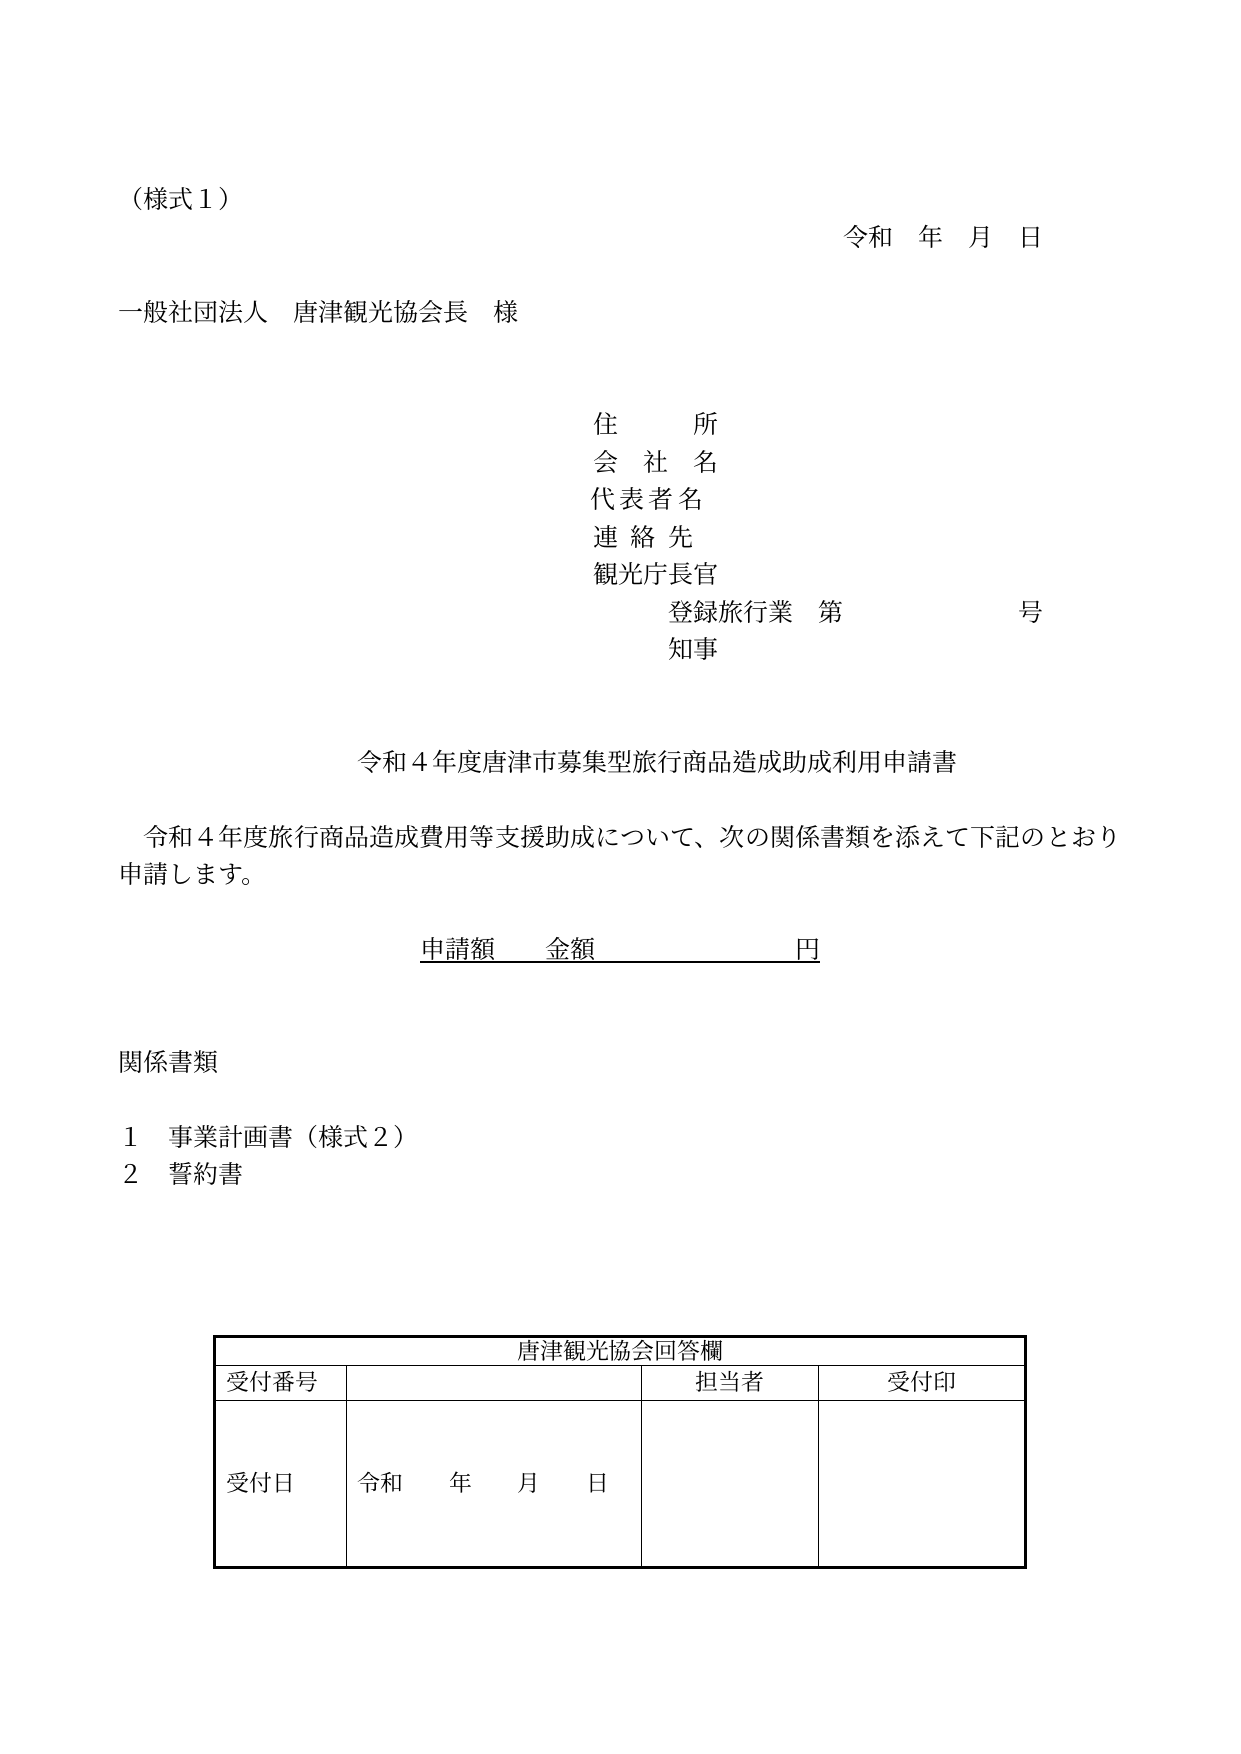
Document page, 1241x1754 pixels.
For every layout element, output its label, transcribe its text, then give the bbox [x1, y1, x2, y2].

text （様式１） [118, 179, 1122, 217]
text 知事 [118, 629, 1122, 667]
table_cell [642, 1401, 818, 1566]
table_cell 受付日 [216, 1401, 346, 1566]
text 連絡先 [118, 517, 1122, 554]
text 関係書類 [118, 1042, 1122, 1079]
text 登録旅行業 第 号 [118, 592, 1122, 629]
text 住 所 [118, 404, 1122, 442]
text 会 社 名 [118, 442, 1122, 479]
table_cell 担当者 [642, 1366, 818, 1400]
text 一般社団法人 唐津観光協会長 様 [118, 292, 1122, 329]
table_cell 受付印 [819, 1366, 1024, 1400]
text 申請額 金額 円 [118, 929, 1122, 967]
text １ 事業計画書（様式２） [118, 1117, 1122, 1154]
table_cell [819, 1401, 1024, 1566]
text 令和４年度唐津市募集型旅行商品造成助成利用申請書 [118, 742, 1122, 779]
table_cell [347, 1366, 641, 1400]
text 観光庁長官 [118, 554, 1122, 592]
text 代表者名 [118, 479, 1122, 517]
table_header 唐津観光協会回答欄 [216, 1338, 1024, 1365]
table_cell 令和 年 月 日 [347, 1401, 641, 1566]
text 令和４年度旅行商品造成費用等支援助成について、次の関係書類を添えて下記のとおり申請します。 [118, 817, 1122, 892]
text ２ 誓約書 [118, 1154, 1122, 1192]
text 令和 年 月 日 [118, 217, 1122, 254]
table_cell 受付番号 [216, 1366, 346, 1400]
